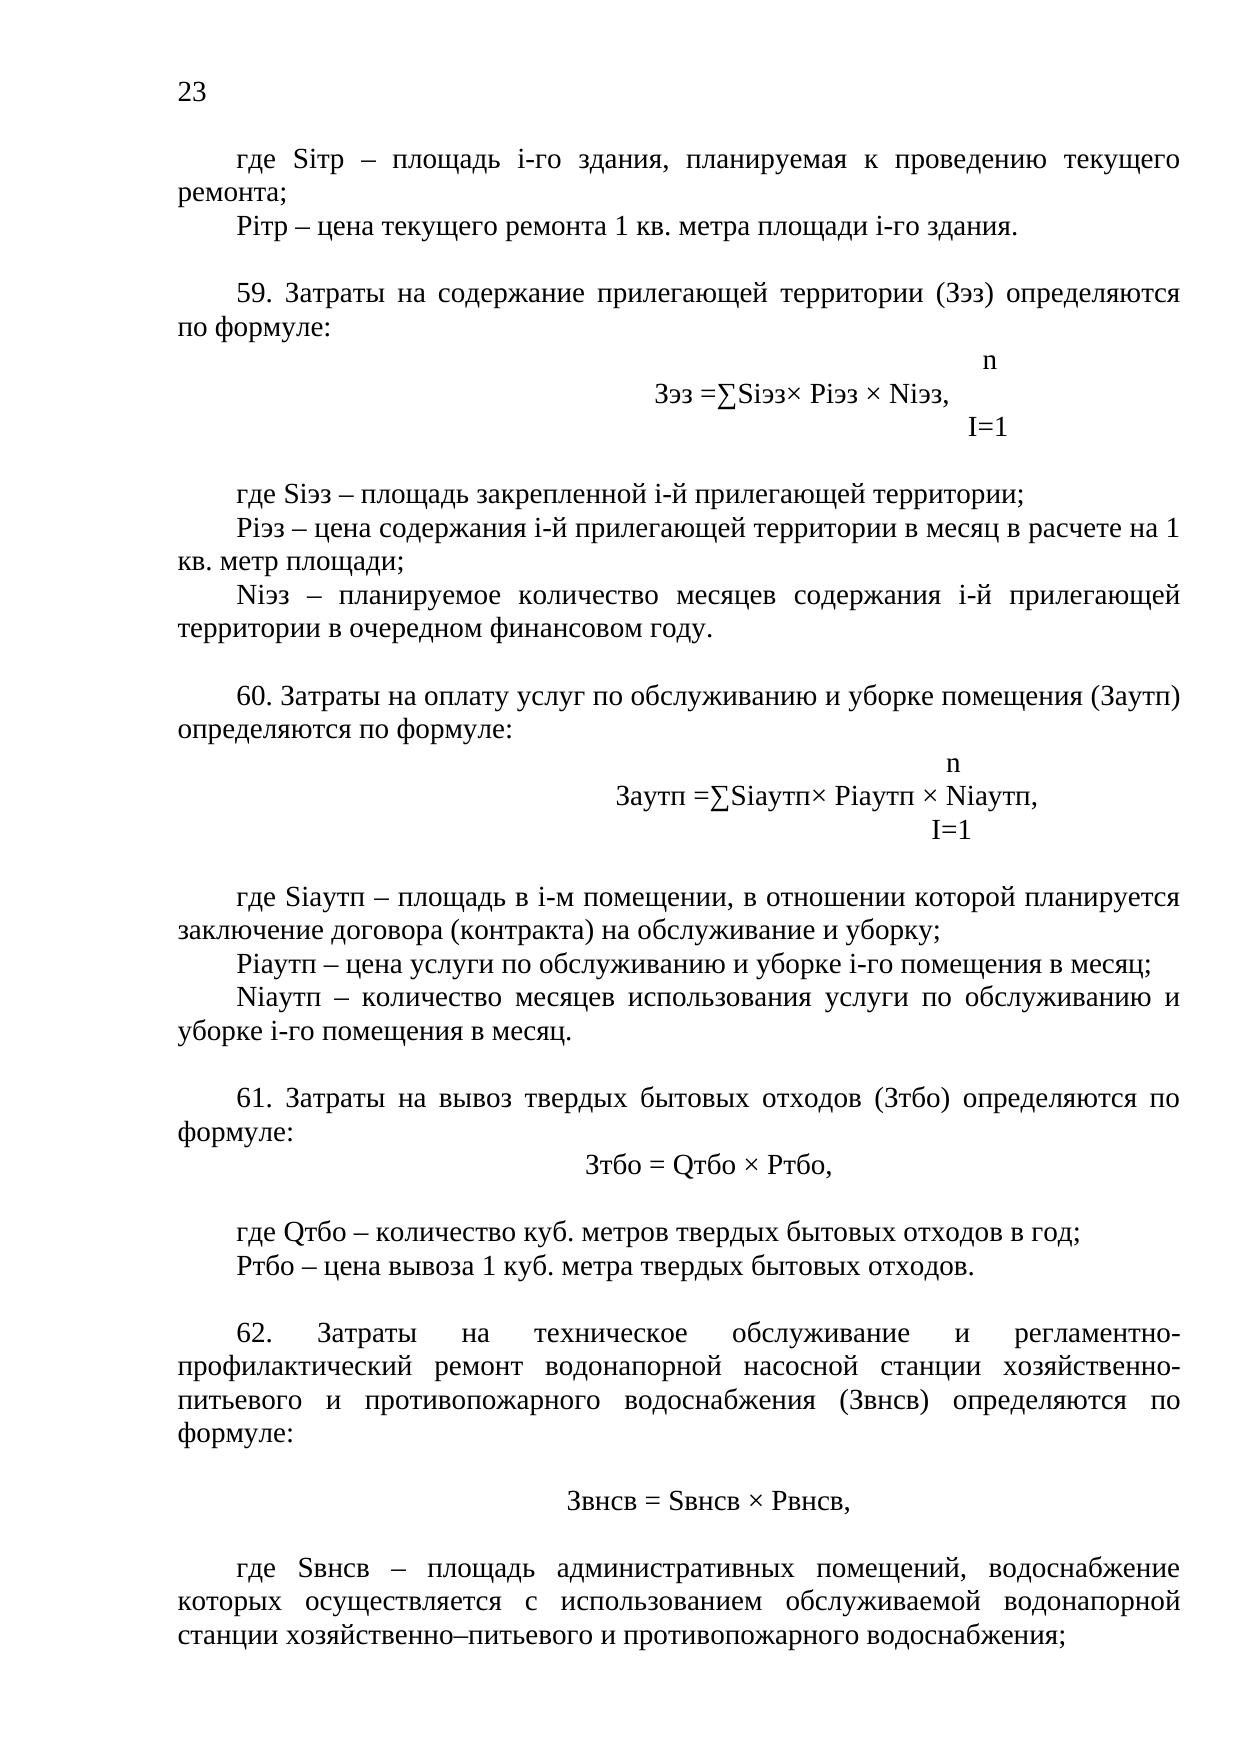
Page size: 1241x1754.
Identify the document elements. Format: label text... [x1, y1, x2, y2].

text где Siаутп – площадь в i-м помещении, в отношении которой планируется заключение договора (контракта) на обслуживание и уборку; [177, 879, 1181, 946]
text Звнсв = Sвнсв × Pвнсв, [177, 1483, 1181, 1516]
text Niэз – планируемое количество месяцев содержания i-й прилегающей территории в очередном финансовом году. [177, 577, 1181, 644]
text 62. Затраты на техническое обслуживание и регламентно- профилактический ремонт водонапорной насосной станции хозяйственно-питьевого и противопожарного водоснабжения (Звнсв) определяются по формуле: [177, 1315, 1181, 1449]
text Piтр – цена текущего ремонта 1 кв. метра площади i-го здания. [177, 208, 1181, 242]
list I=1 [303, 409, 1181, 443]
list n [303, 745, 1181, 778]
text где Sвнсв – площадь административных помещений, водоснабжение которых осуществляется с использованием обслуживаемой водонапорной станции хозяйственно–питьевого и противопожарного водоснабжения; [177, 1550, 1181, 1650]
text где Siтр – площадь i-го здания, планируемая к проведению текущего ремонта; [177, 107, 1181, 208]
text Pтбо – цена вывоза 1 куб. метра твердых бытовых отходов. [177, 1248, 1181, 1281]
text 60. Затраты на оплату услуг по обслуживанию и уборке помещения (Заутп) определяются по формуле: [177, 678, 1181, 745]
list I=1 [303, 812, 1181, 845]
list Зэз =∑Siэз× Piэз × Niэз, [303, 376, 1181, 409]
text 61. Затраты на вывоз твердых бытовых отходов (Зтбо) определяются по формуле: [177, 1080, 1181, 1147]
text Зтбо = Qтбо × Pтбо, [177, 1147, 1181, 1181]
text 59. Затраты на содержание прилегающей территории (Зэз) определяются по формуле: [177, 275, 1181, 342]
list n [303, 342, 1181, 376]
text Piаутп – цена услуги по обслуживанию и уборке i-го помещения в месяц; [177, 946, 1181, 979]
text где Qтбо – количество куб. метров твердых бытовых отходов в год; [177, 1214, 1181, 1248]
text Piэз – цена содержания i-й прилегающей территории в месяц в расчете на 1 кв. метр площади; [177, 510, 1181, 577]
text Niаутп – количество месяцев использования услуги по обслуживанию и уборке i-го помещения в месяц. [177, 979, 1181, 1047]
list Заутп =∑Siаутп× Piаутп × Niаутп, [177, 778, 1181, 812]
text где Siэз – площадь закрепленной i-й прилегающей территории; [177, 476, 1181, 510]
